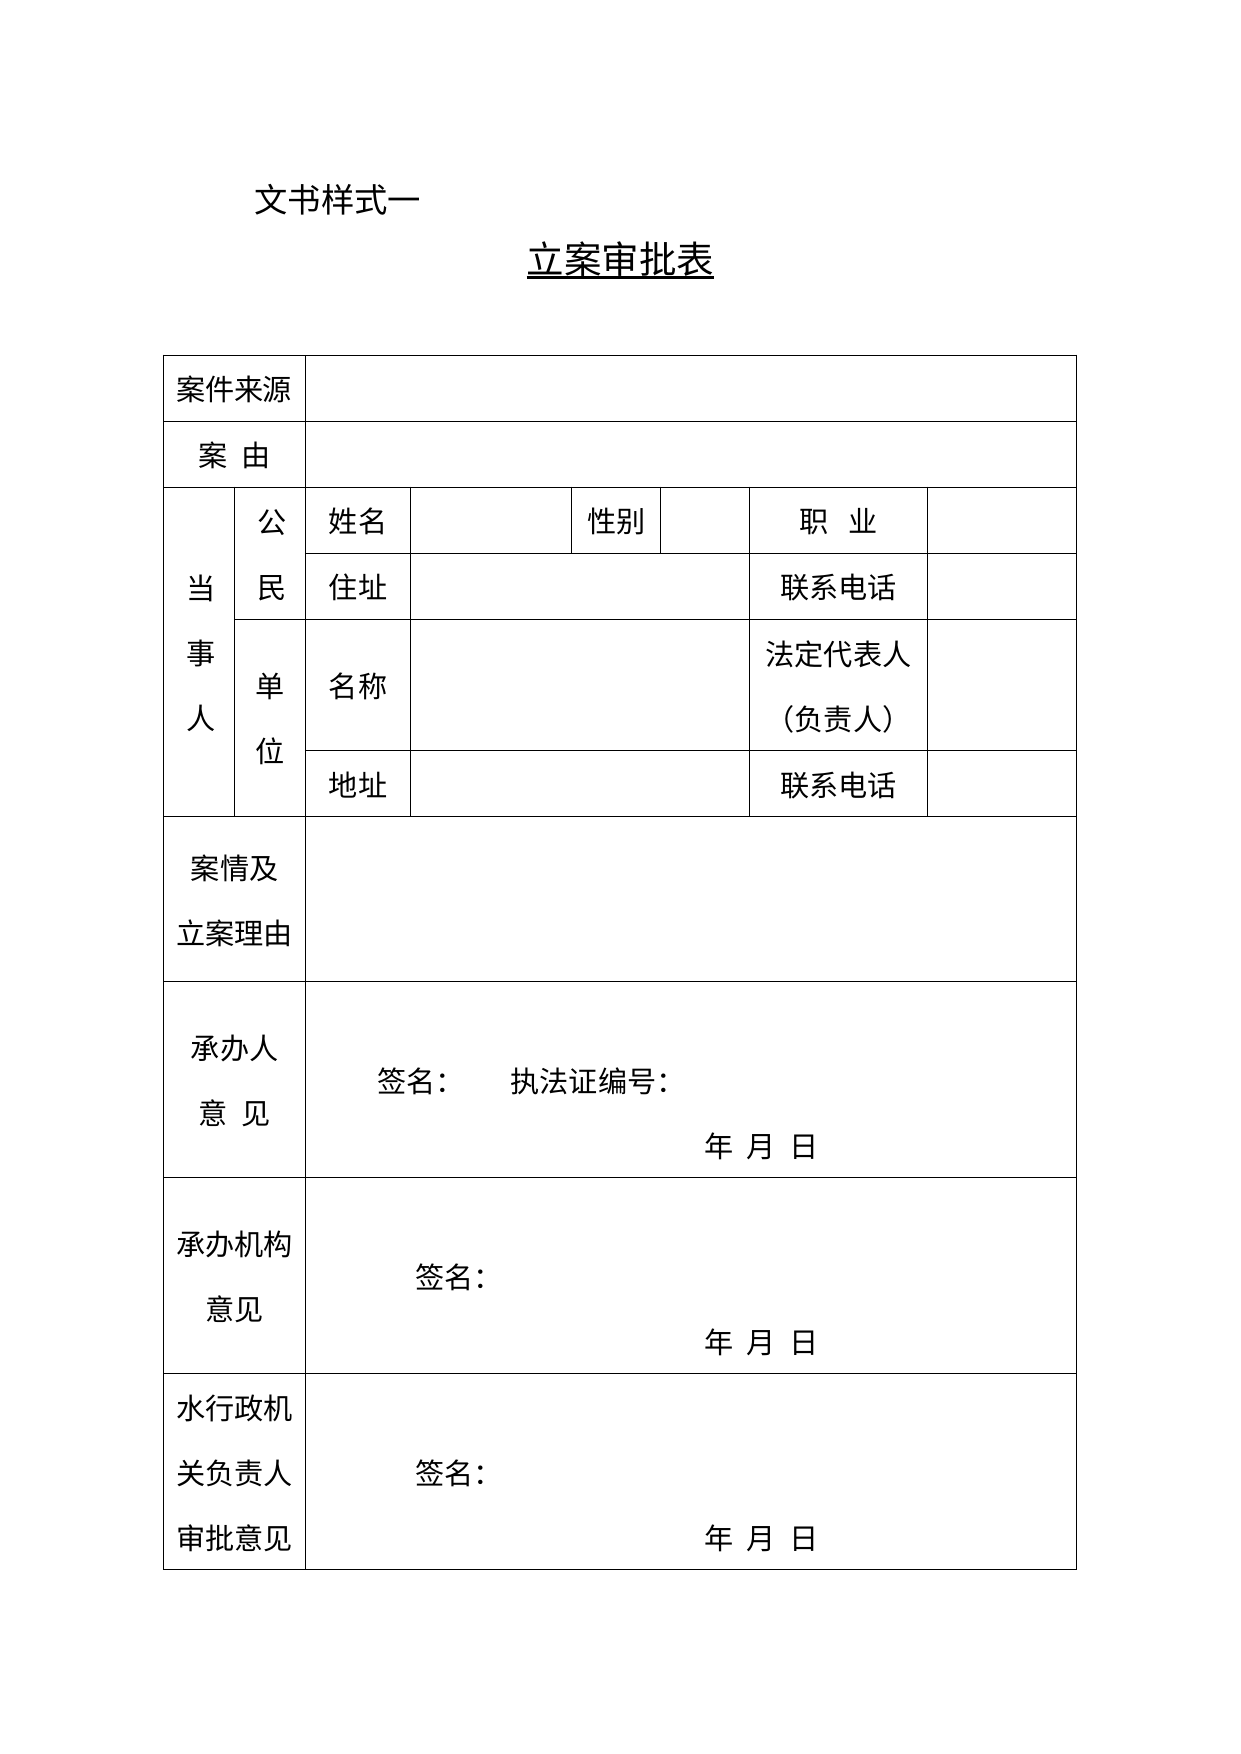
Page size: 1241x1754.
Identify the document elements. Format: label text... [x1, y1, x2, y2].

table_cell [928, 620, 1076, 750]
table_cell [306, 422, 1076, 487]
table_cell 案 由 [164, 422, 305, 487]
table_cell 联系电话 [750, 554, 927, 619]
text 文书样式一 [187, 162, 1053, 224]
table_cell 案情及 立案理由 [164, 817, 305, 981]
table_cell 联系电话 [750, 751, 927, 816]
table_cell 公民 [235, 488, 305, 619]
table_cell 法定代表人（负责人） [750, 620, 927, 750]
table_cell [661, 488, 749, 553]
table_cell 签名： 年 月 日 [306, 1178, 1076, 1373]
table_cell 单位 [235, 620, 305, 816]
table_cell 水行政机关负责人 审批意见 [164, 1374, 305, 1569]
table_cell 承办人 意 见 [164, 982, 305, 1177]
table_cell [928, 751, 1076, 816]
table_cell 住址 [306, 554, 410, 619]
table_cell 地址 [306, 751, 410, 816]
table_cell 名称 [306, 620, 410, 750]
table_cell [411, 554, 749, 619]
table_cell 性别 [572, 488, 660, 553]
table_cell [411, 488, 571, 553]
table_cell [306, 817, 1076, 981]
table_cell 姓名 [306, 488, 410, 553]
table_cell 签名： 年 月 日 [306, 1374, 1076, 1569]
table_cell 签名： 执法证编号： 年 月 日 [306, 982, 1076, 1177]
table_header [306, 356, 1076, 421]
text 立案审批表 [187, 224, 1053, 289]
table_cell 承办机构意见 [164, 1178, 305, 1373]
table_cell 职 业 [750, 488, 927, 553]
table_header 案件来源 [164, 356, 305, 421]
table_cell 当事人 [164, 488, 234, 816]
table_cell [928, 488, 1076, 553]
table_cell [411, 751, 749, 816]
table_cell [411, 620, 749, 750]
table_cell [928, 554, 1076, 619]
